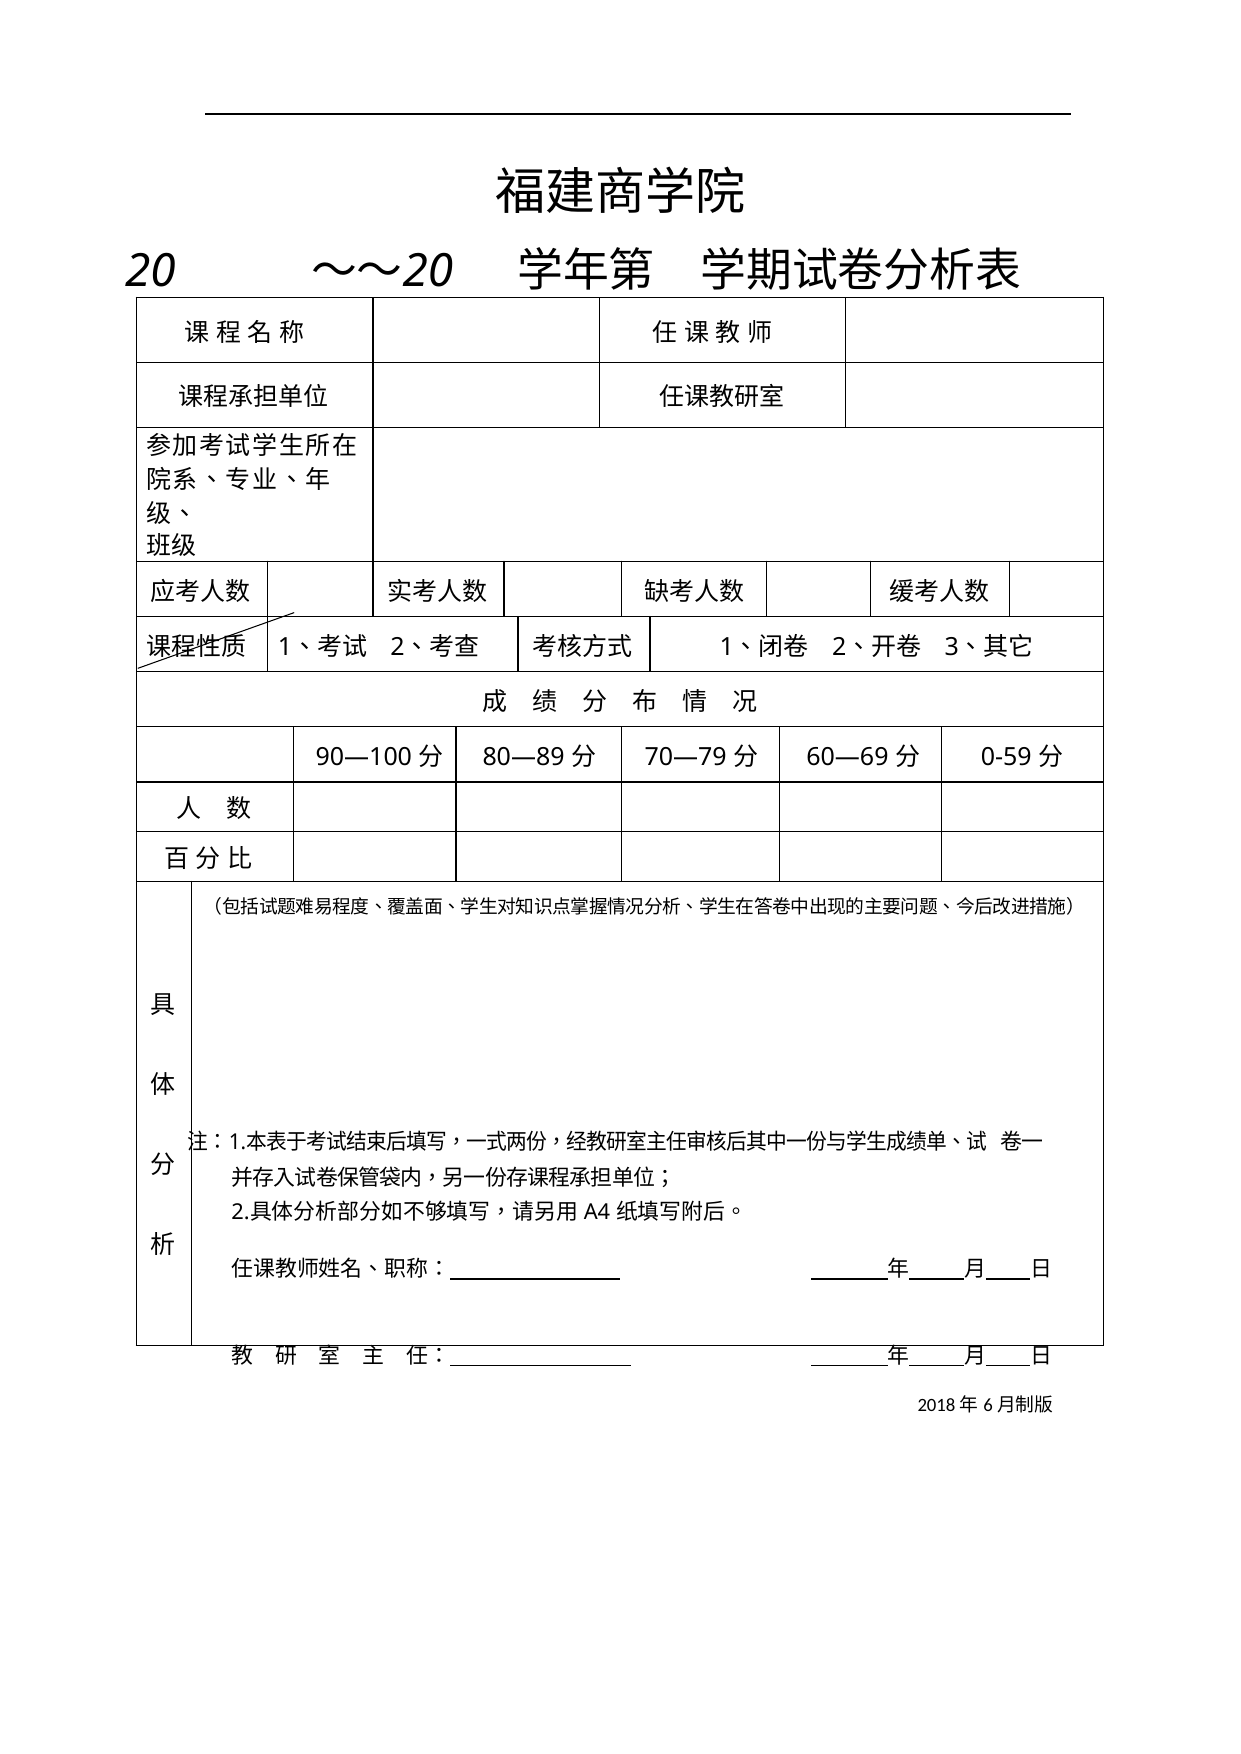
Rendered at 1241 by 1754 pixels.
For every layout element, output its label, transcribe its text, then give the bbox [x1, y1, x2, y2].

text 注：1.本表于考试结束后填写，一式两份，经教研室主任审核后其中一份与学生成绩单、试 卷一并存入试卷保管袋内，另一份存课程承担单位； [192, 1126, 1053, 1191]
text 任课教师姓名、职称： 年 月 日 [231, 1253, 1103, 1283]
text 20 ～～20 学年第 学期试卷分析表 [125, 226, 1115, 301]
text 2018 年 6 月制版 [125, 1391, 1053, 1417]
text 福建商学院 [495, 146, 1115, 226]
text 教 研 室 主 任： 年 月 日 [231, 1340, 1115, 1369]
text 2.具体分析部分如不够填写，请另用 A4 纸填写附后。 [231, 1197, 1103, 1225]
